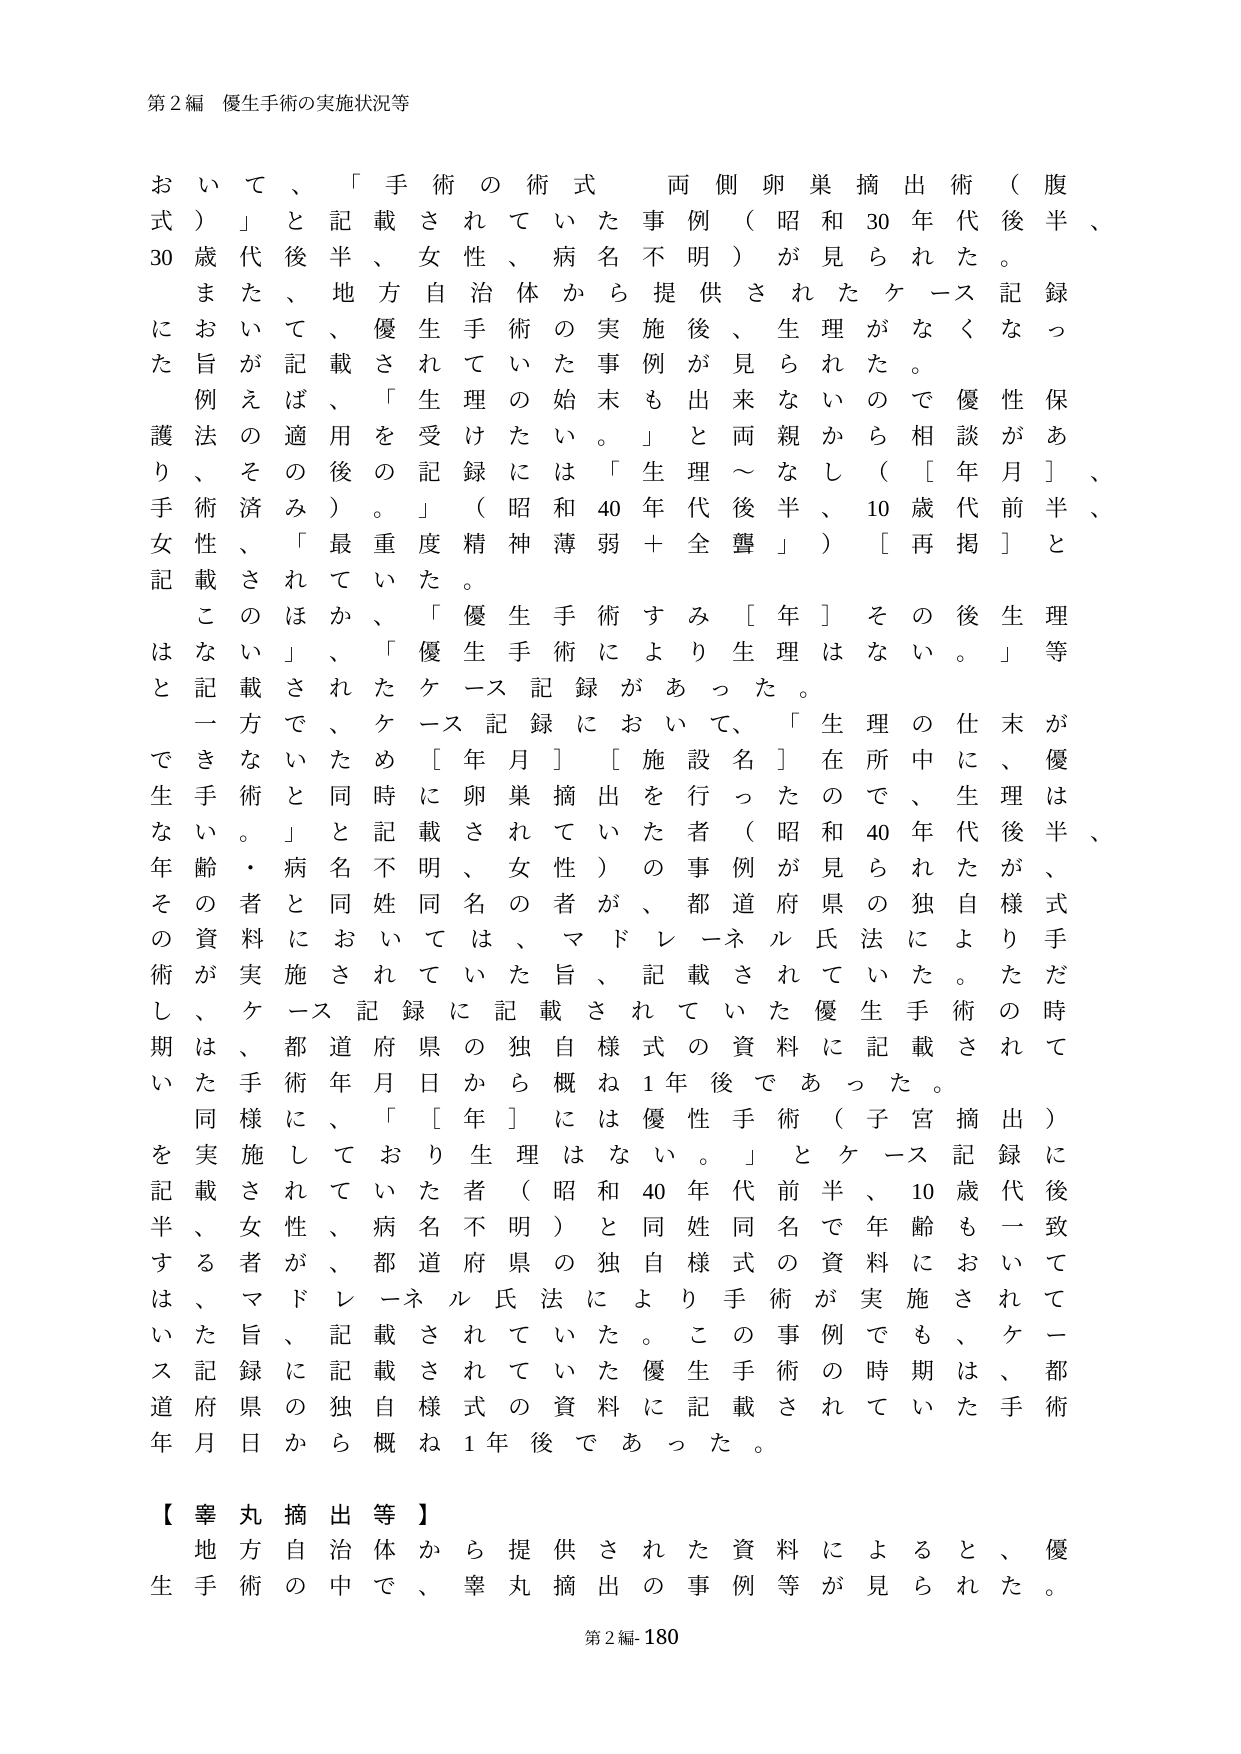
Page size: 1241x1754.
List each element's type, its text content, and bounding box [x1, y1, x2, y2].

text 例えば、「生理の始末も出来ないので優性保護法の適用を受けたい。」と両親から相談があり、その後の記録には「生理～なし（［年月］、手術済み）。」（昭和40年代後半、10歳代前半、女性、「最重度精神薄弱＋全聾」）［再掲］と記載されていた。 [150, 381, 1090, 597]
text また、地方自治体から提供されたケース記録において、優生手術の実施後、生理がなくなった旨が記載されていた事例が見られた。 [150, 273, 1090, 381]
text このほか、「優生手術すみ［年］その後生理はない」、「優生手術により生理はない。」等と記載されたケース記録があった。 [150, 597, 1090, 704]
text 一方で、ケース記録において、「生理の仕末ができないため［年月］［施設名］在所中に、優生手術と同時に卵巣摘出を行ったので、生理はない。」と記載されていた者（昭和40年代後半、年齢・病名不明、女性）の事例が見られたが、その者と同姓同名の者が、都道府県の独自様式の資料においては、マドレーネル氏法により手術が実施されていた旨、記載されていた。ただし、ケース記録に記載されていた優生手術の時期は、都道府県の独自様式の資料に記載されていた手術年月日から概ね1年後であった。 [150, 704, 1090, 1100]
text 【睾丸摘出等】 [150, 1495, 1090, 1531]
text 同様に、「［年］には優性手術（子宮摘出）を実施しており生理はない。」とケース記録に記載されていた者（昭和40年代前半、10歳代後半、女性、病名不明）と同姓同名で年齢も一致する者が、都道府県の独自様式の資料においては、マドレーネル氏法により手術が実施されていた旨、記載されていた。この事例でも、ケース記録に記載されていた優生手術の時期は、都道府県の独自様式の資料に記載されていた手術年月日から概ね1年後であった。 [150, 1100, 1090, 1459]
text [150, 165, 1090, 273]
text 地方自治体から提供された資料によると、優生手術の中で、睾丸摘出の事例等が見られた。 [150, 1531, 1090, 1603]
